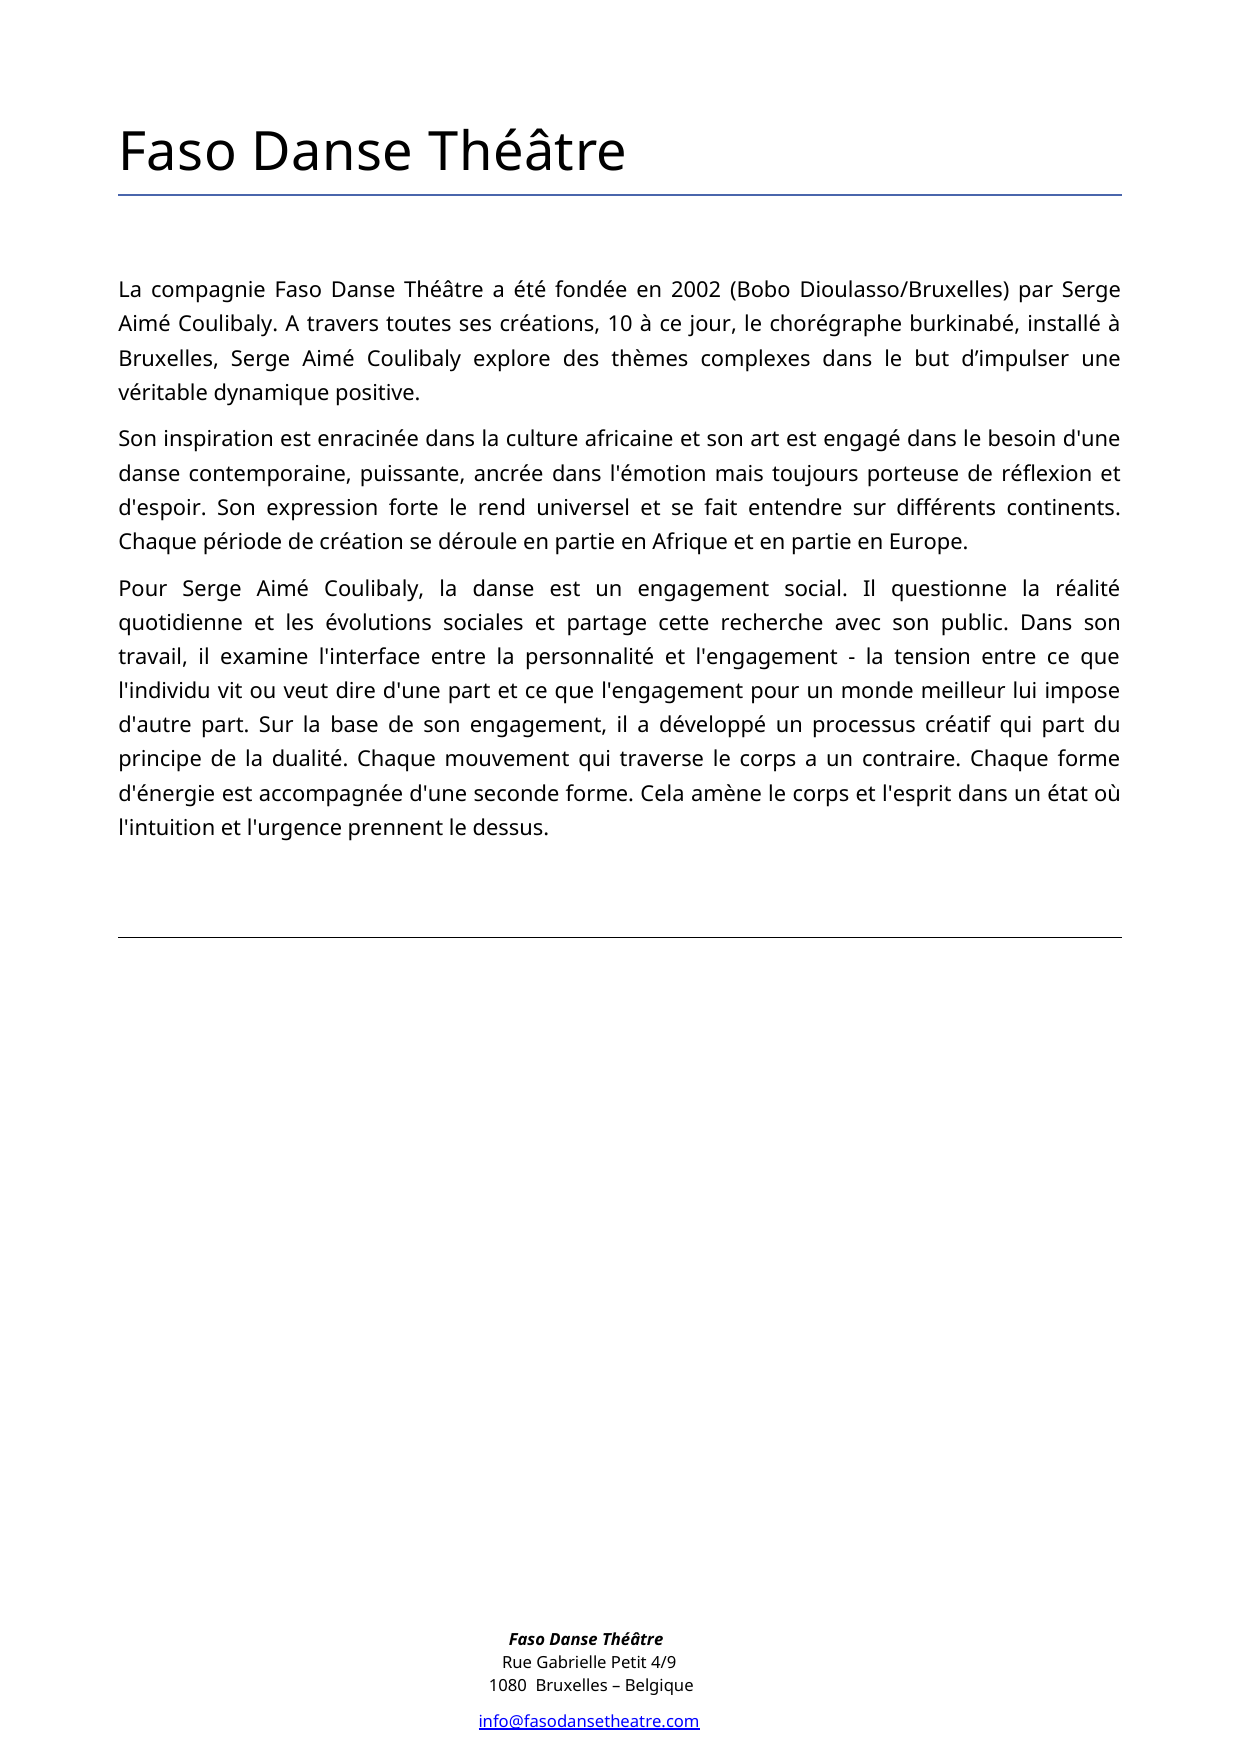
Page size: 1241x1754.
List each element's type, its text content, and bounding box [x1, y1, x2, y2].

text La compagnie Faso Danse Théâtre a été fondée en 2002 (Bobo Dioulasso/Bruxelles) par Serge Aimé Coulibaly. A travers toutes ses créations, 10 à ce jour, le chorégraphe burkinabé, installé à Bruxelles, Serge Aimé Coulibaly explore des thèmes complexes dans le but d’impulser une véritable dynamique positive. [118, 274, 1122, 407]
title Faso Danse Théâtre [118, 112, 1122, 194]
text Pour Serge Aimé Coulibaly, la danse est un engagement social. Il questionne la réalité quotidienne et les évolutions sociales et partage cette recherche avec son public. Dans son travail, il examine l'interface entre la personnalité et l'engagement - la tension entre ce que l'individu vit ou veut dire d'une part et ce que l'engagement pour un monde meilleur lui impose d'autre part. Sur la base de son engagement, il a développé un processus créatif qui part du principe de la dualité. Chaque mouvement qui traverse le corps a un contraire. Chaque forme d'énergie est accompagnée d'une seconde forme. Cela amène le corps et l'esprit dans un état où l'intuition et l'urgence prennent le dessus. [118, 573, 1122, 842]
text Son inspiration est enracinée dans la culture africaine et son art est engagé dans le besoin d'une danse contemporaine, puissante, ancrée dans l'émotion mais toujours porteuse de réflexion et d'espoir. Son expression forte le rend universel et se fait entendre sur différents continents. Chaque période de création se déroule en partie en Afrique et en partie en Europe. [118, 423, 1122, 556]
